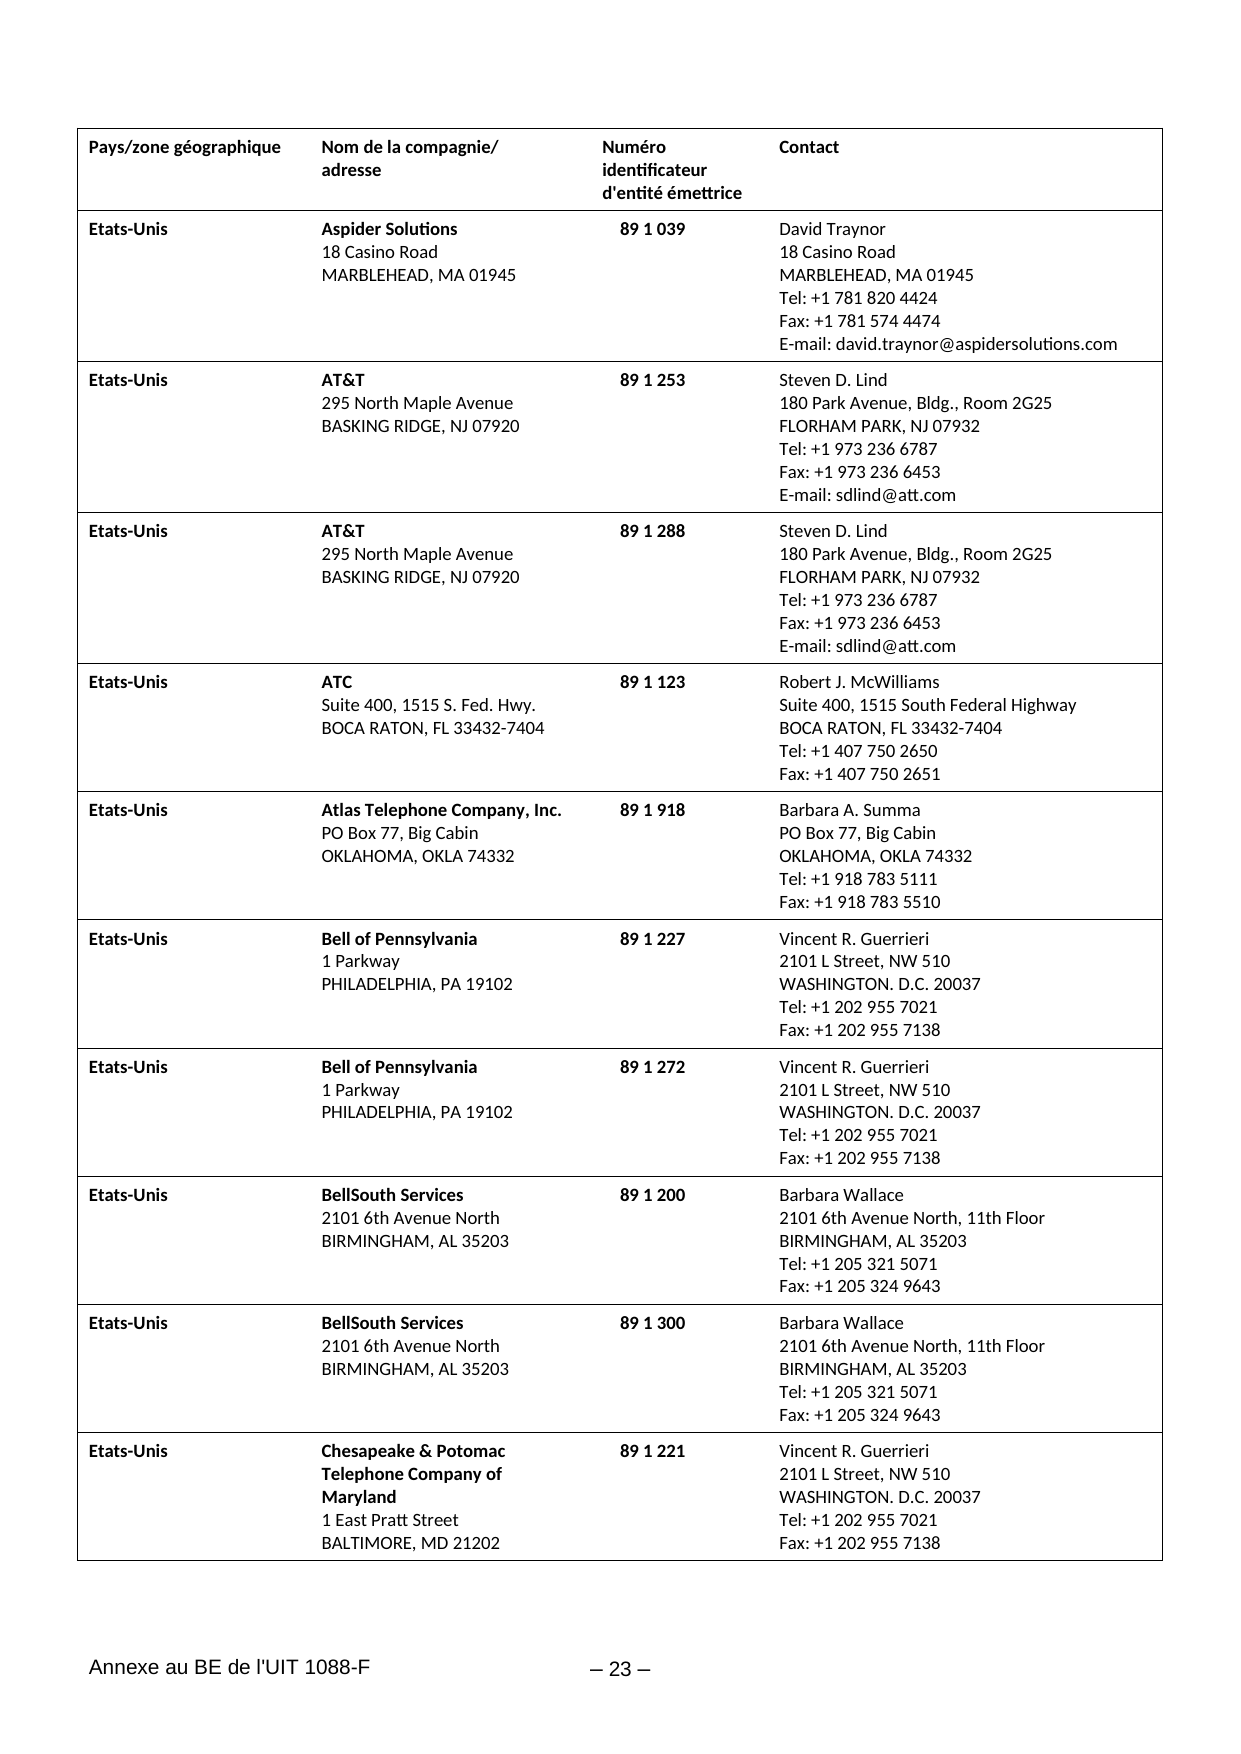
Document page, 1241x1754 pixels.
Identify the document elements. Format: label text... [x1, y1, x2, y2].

table_cell 89 1 272 [591, 1049, 768, 1176]
table_cell Steven D. Lind 180 Park Avenue, Bldg., Room 2G25 FLORHAM PARK, NJ 07932 Tel: +1 973 236 6787 Fax: +1 973 236 6453 E-mail: sdlind@att.com [768, 513, 1162, 663]
table_cell Etats-Unis [78, 664, 310, 791]
table_cell 89 1 300 [591, 1305, 768, 1432]
table_header Contact [768, 129, 1162, 210]
table_cell 89 1 221 [591, 1433, 768, 1560]
table_cell AT&T 295 North Maple Avenue BASKING RIDGE, NJ 07920 [310, 513, 591, 663]
table_cell David Traynor 18 Casino Road MARBLEHEAD, MA 01945 Tel: +1 781 820 4424 Fax: +1 781 574 4474 E-mail: david.traynor@aspidersolutions.com [768, 211, 1162, 361]
table_header Nom de la compagnie/ adresse [310, 129, 591, 210]
table_cell Barbara Wallace 2101 6th Avenue North, 11th Floor BIRMINGHAM, AL 35203 Tel: +1 205 321 5071 Fax: +1 205 324 9643 [768, 1305, 1162, 1432]
table_cell Steven D. Lind 180 Park Avenue, Bldg., Room 2G25 FLORHAM PARK, NJ 07932 Tel: +1 973 236 6787 Fax: +1 973 236 6453 E-mail: sdlind@att.com [768, 362, 1162, 512]
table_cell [310, 1433, 591, 1560]
table_cell Etats-Unis [78, 792, 310, 919]
table_cell Etats-Unis [78, 513, 310, 663]
table_cell 89 1 123 [591, 664, 768, 791]
table_cell Etats-Unis [78, 1433, 310, 1560]
table_cell Bell of Pennsylvania 1 Parkway PHILADELPHIA, PA 19102 [310, 920, 591, 1047]
table_cell Etats-Unis [78, 1049, 310, 1176]
table_cell Barbara A. Summa PO Box 77, Big Cabin OKLAHOMA, OKLA 74332 Tel: +1 918 783 5111 Fax: +1 918 783 5510 [768, 792, 1162, 919]
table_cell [768, 1433, 1162, 1560]
table_cell Atlas Telephone Company, Inc. PO Box 77, Big Cabin OKLAHOMA, OKLA 74332 [310, 792, 591, 919]
table_cell Vincent R. Guerrieri 2101 L Street, NW 510 WASHINGTON. D.C. 20037 Tel: +1 202 955 7021 Fax: +1 202 955 7138 [768, 1049, 1162, 1176]
table_header Pays/zone géographique [78, 129, 310, 210]
table_cell 89 1 288 [591, 513, 768, 663]
table_cell Etats-Unis [78, 920, 310, 1047]
table_cell 89 1 227 [591, 920, 768, 1047]
table_cell Bell of Pennsylvania 1 Parkway PHILADELPHIA, PA 19102 [310, 1049, 591, 1176]
table_cell 89 1 039 [591, 211, 768, 361]
table_cell 89 1 200 [591, 1177, 768, 1304]
table_cell Barbara Wallace 2101 6th Avenue North, 11th Floor BIRMINGHAM, AL 35203 Tel: +1 205 321 5071 Fax: +1 205 324 9643 [768, 1177, 1162, 1304]
table_cell BellSouth Services 2101 6th Avenue North BIRMINGHAM, AL 35203 [310, 1305, 591, 1432]
table_cell ATC Suite 400, 1515 S. Fed. Hwy. BOCA RATON, FL 33432-7404 [310, 664, 591, 791]
table_cell 89 1 253 [591, 362, 768, 512]
table_cell Aspider Solutions 18 Casino Road MARBLEHEAD, MA 01945 [310, 211, 591, 361]
table_cell BellSouth Services 2101 6th Avenue North BIRMINGHAM, AL 35203 [310, 1177, 591, 1304]
table_cell Etats-Unis [78, 1177, 310, 1304]
table_cell Robert J. McWilliams Suite 400, 1515 South Federal Highway BOCA RATON, FL 33432-7404 Tel: +1 407 750 2650 Fax: +1 407 750 2651 [768, 664, 1162, 791]
table_cell Etats-Unis [78, 211, 310, 361]
table_cell Etats-Unis [78, 362, 310, 512]
table_cell Vincent R. Guerrieri 2101 L Street, NW 510 WASHINGTON. D.C. 20037 Tel: +1 202 955 7021 Fax: +1 202 955 7138 [768, 920, 1162, 1047]
table_header Numéro identificateur d'entité émettrice [591, 129, 768, 210]
table_cell AT&T 295 North Maple Avenue BASKING RIDGE, NJ 07920 [310, 362, 591, 512]
table_cell Etats-Unis [78, 1305, 310, 1432]
table_cell 89 1 918 [591, 792, 768, 919]
